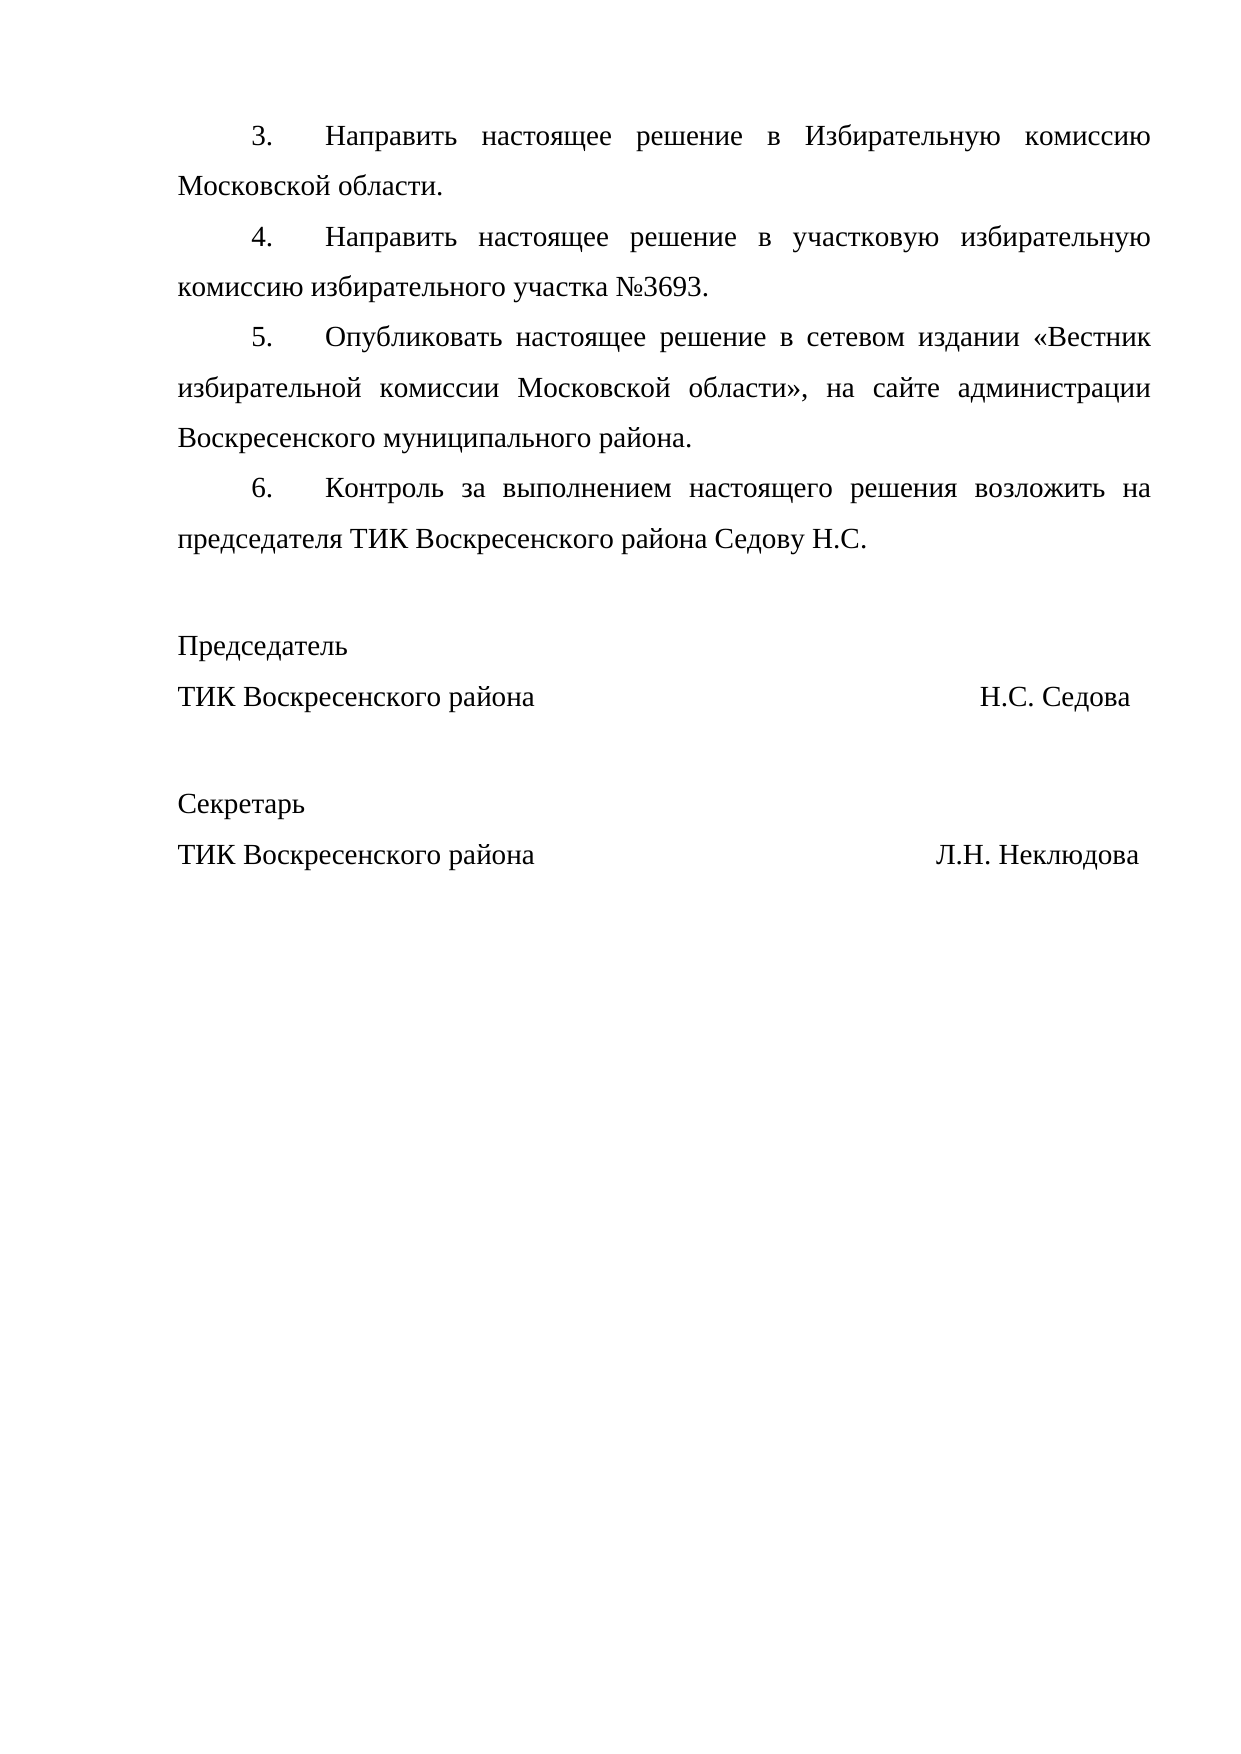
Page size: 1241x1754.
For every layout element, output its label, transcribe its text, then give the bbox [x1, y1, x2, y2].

text ТИК Воскресенского района Н.С. Седова [177, 679, 1152, 712]
list Опубликовать настоящее решение в сетевом издании «Вестник избирательной комиссии Московской области», на сайте администрации Воскресенского муниципального района. [177, 319, 1152, 454]
text ТИК Воскресенского района Л.Н. Неклюдова [177, 837, 1152, 871]
list Контроль за выполнением настоящего решения возложить на председателя ТИК Воскресенского района Седову Н.С. [177, 470, 1152, 554]
list Направить настоящее решение в Избирательную комиссию Московской области. [177, 118, 1152, 202]
text Председатель [177, 628, 1152, 662]
text Секретарь [177, 787, 1152, 820]
list Направить настоящее решение в участковую избирательную комиссию избирательного участка №3693. [177, 219, 1152, 303]
